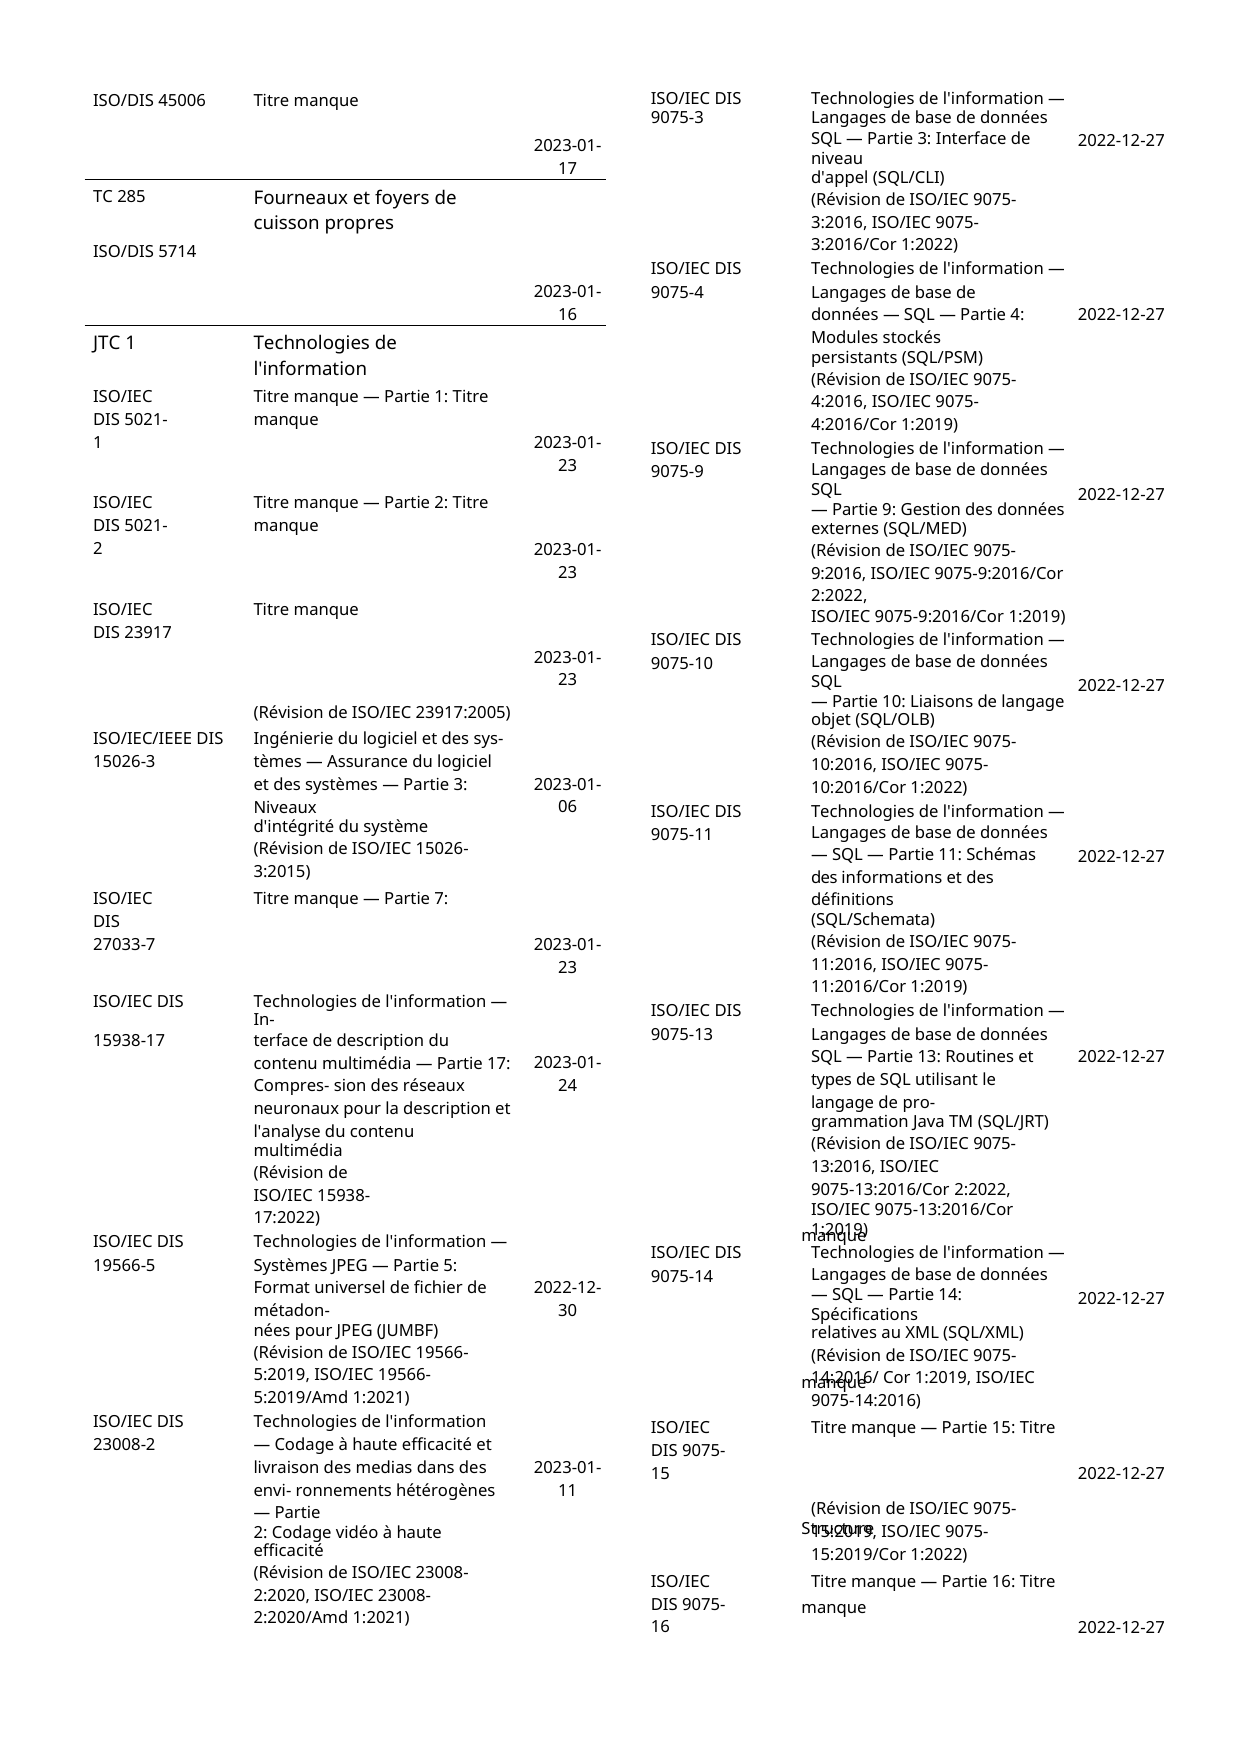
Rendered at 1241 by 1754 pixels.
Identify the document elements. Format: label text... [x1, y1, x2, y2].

text manque [801, 1596, 1178, 1619]
text Structure [801, 1517, 1178, 1540]
text manque [801, 1224, 1178, 1246]
text manque [801, 1371, 1178, 1393]
